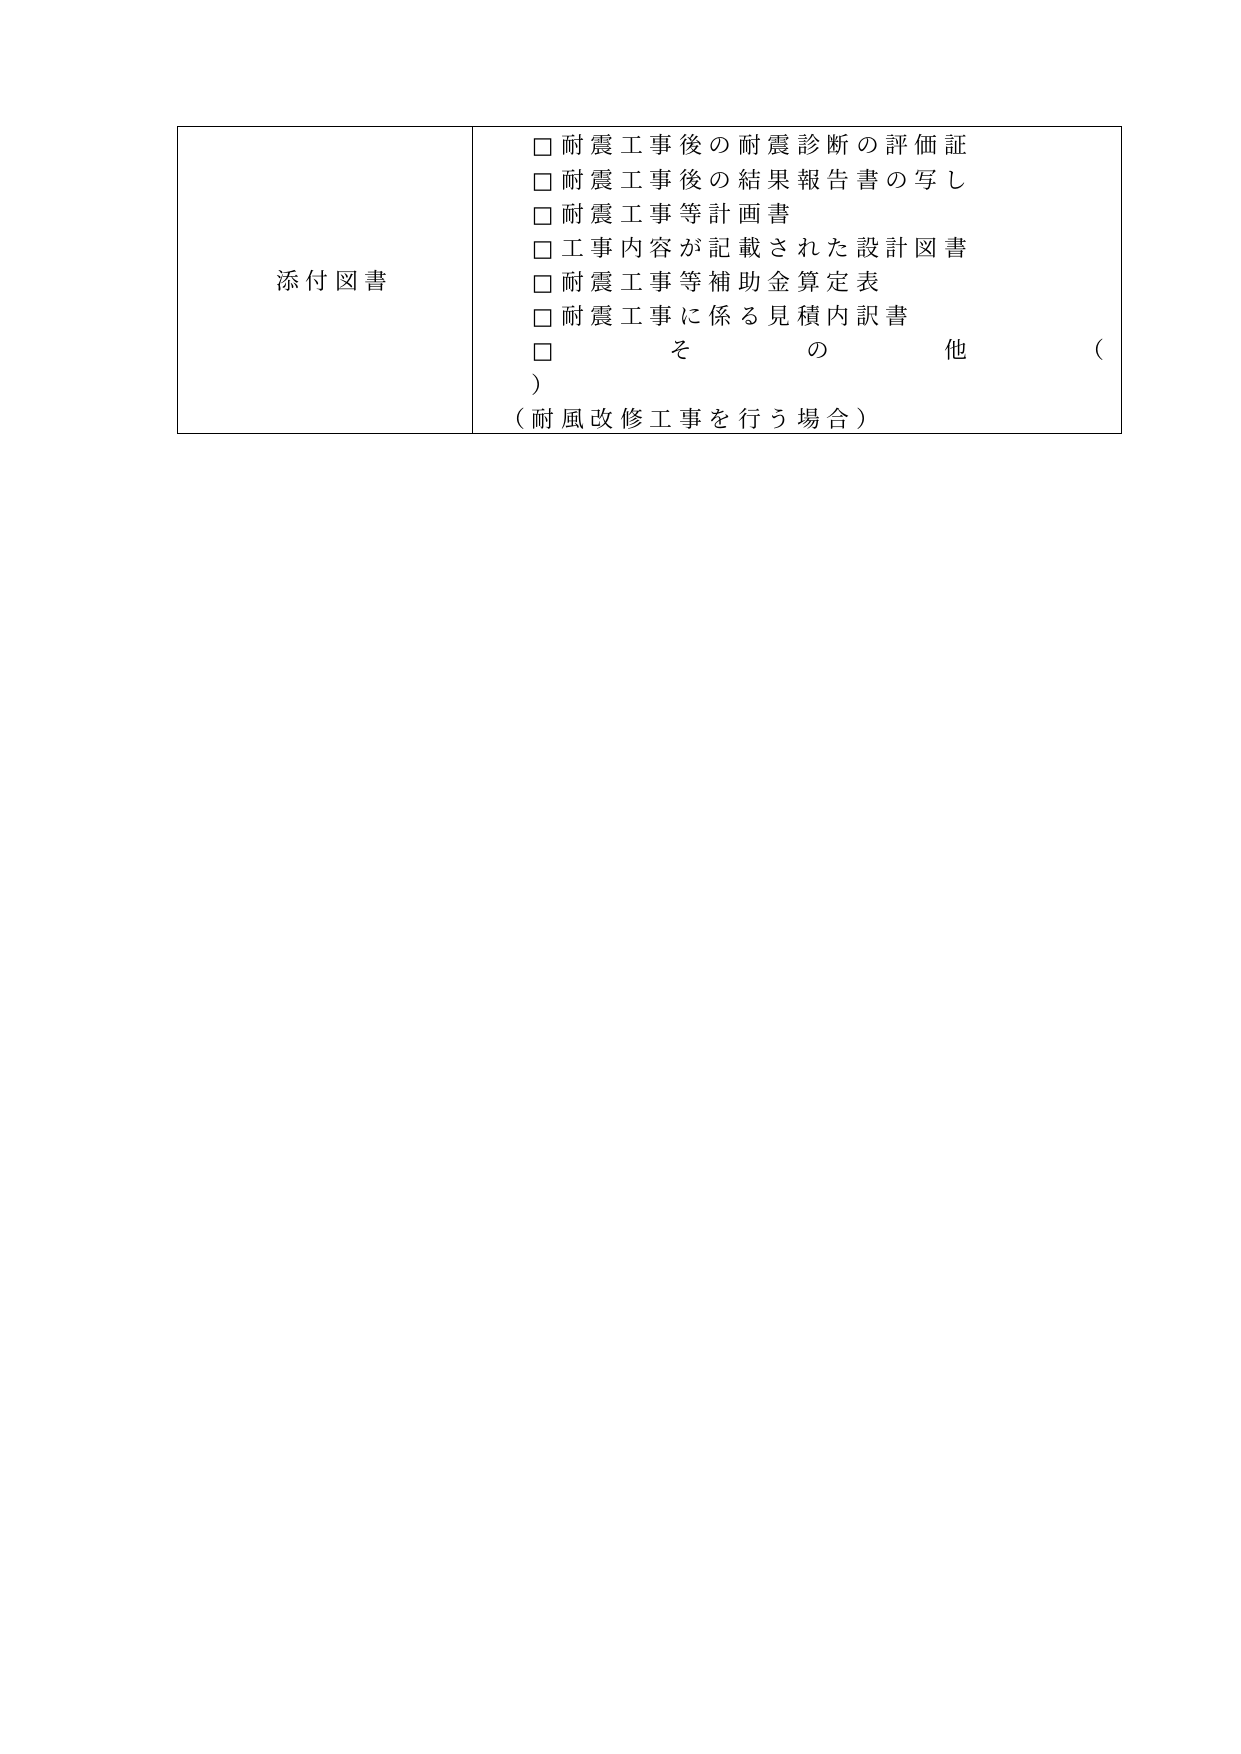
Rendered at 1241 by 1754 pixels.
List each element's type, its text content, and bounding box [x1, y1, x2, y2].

table_cell 添付図書 [178, 127, 472, 433]
table_cell □耐震工事後の耐震診断の評価証 □耐震工事後の結果報告書の写し □耐震工事等計画書 □工事内容が記載された設計図書 □耐震工事等補助金算定表 □耐震工事に係る見積内訳書 □その他（ ） （耐風改修工事を行う場合） □耐風診断調査票（一次診断及び二次診断） [473, 127, 1121, 433]
